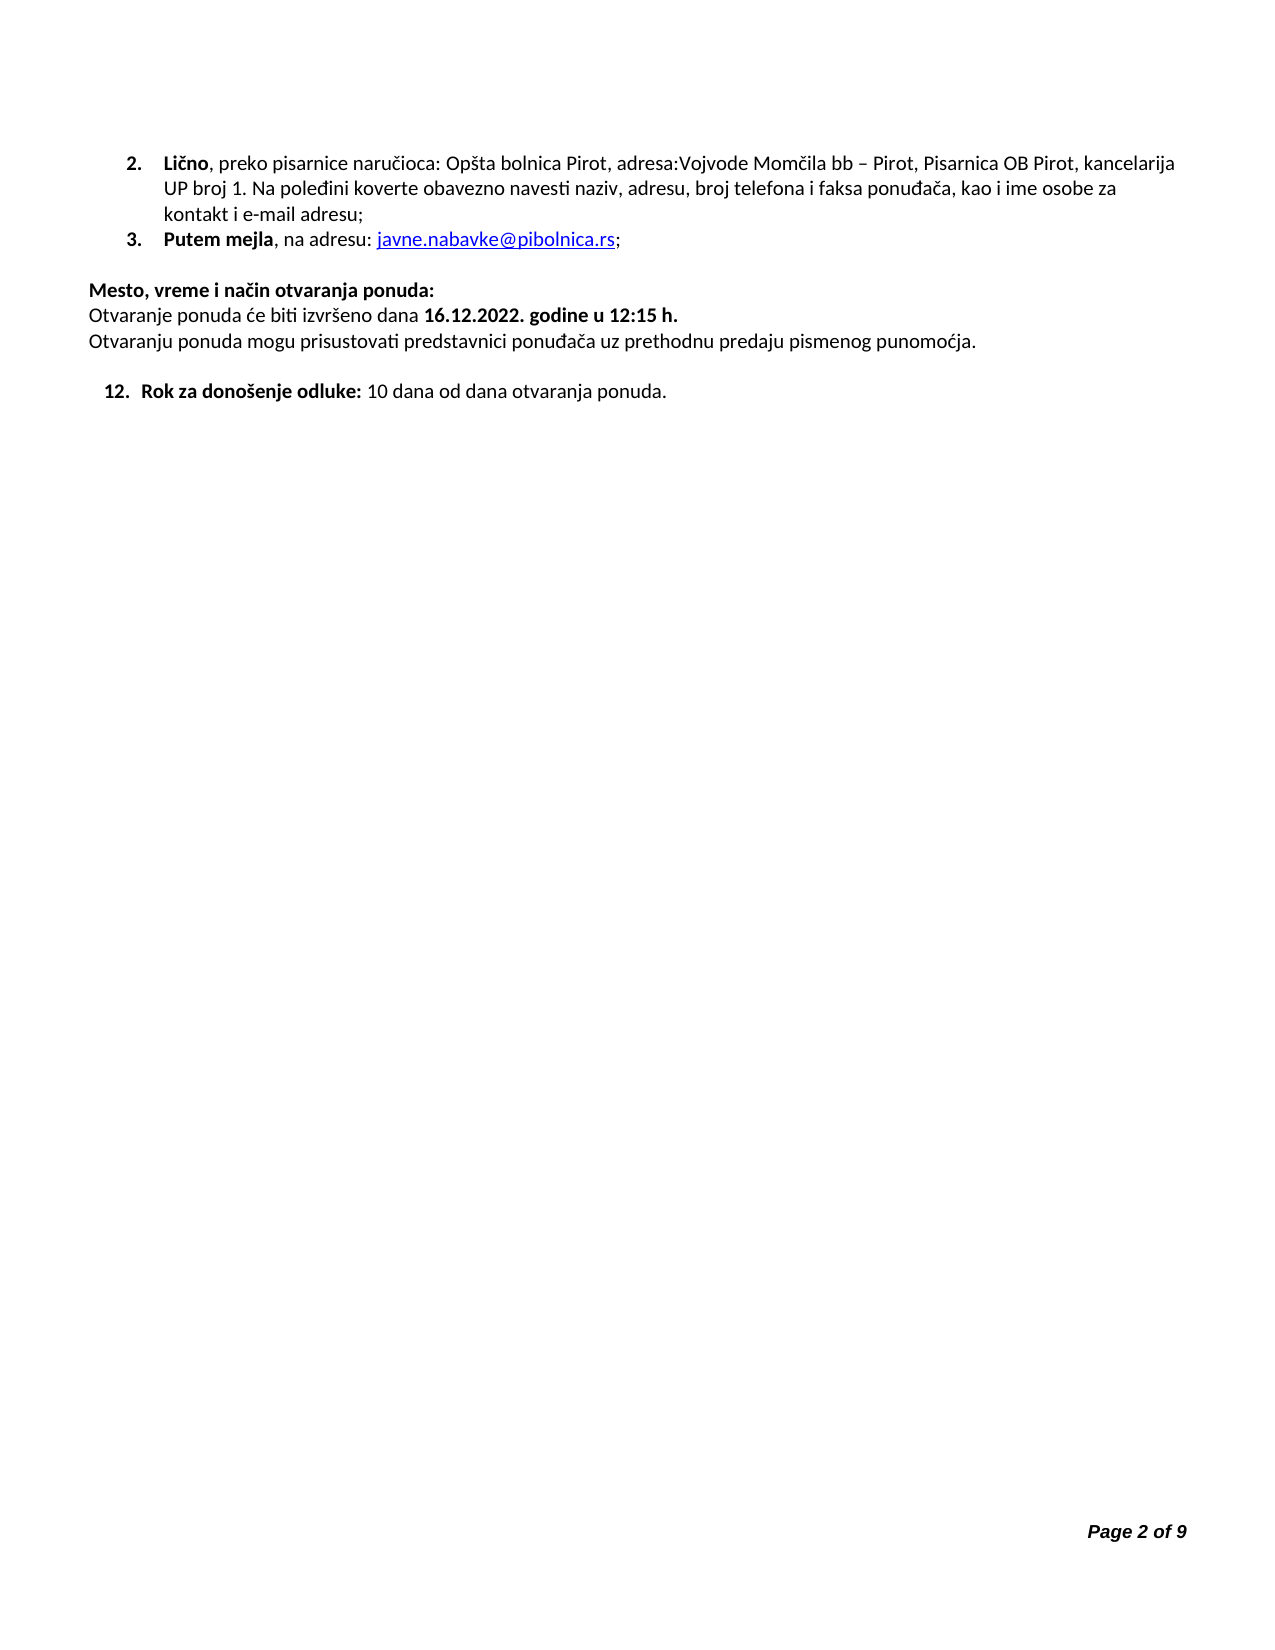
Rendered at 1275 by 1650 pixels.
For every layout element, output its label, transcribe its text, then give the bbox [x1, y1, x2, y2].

list Rok za donošenje odluke: 10 dana od dana otvaranja ponuda. [103, 379, 1186, 404]
list Lično, preko pisarnice naručioca: Opšta bolnica Pirot, adresa:Vojvode Momčila bb – Pirot, Pisarnica OB Pirot, kancelarija UP broj 1. Na poleđini koverte obavezno navesti naziv, adresu, broj telefona i faksa ponuđača, kao i ime osobe za kontakt i e-mail adresu; [126, 150, 1186, 226]
list Putem mejla, na adresu: javne.nabavke@pibolnica.rs; [126, 226, 1186, 252]
text Otvaranje ponuda će biti izvršeno dana 16.12.2022. godine u 12:15 h. [89, 302, 1186, 328]
text Mesto, vreme i način otvaranja ponuda: [89, 277, 1186, 302]
text Otvaranju ponuda mogu prisustovati predstavnici ponuđača uz prethodnu predaju pismenog punomoćja. [89, 328, 1186, 353]
